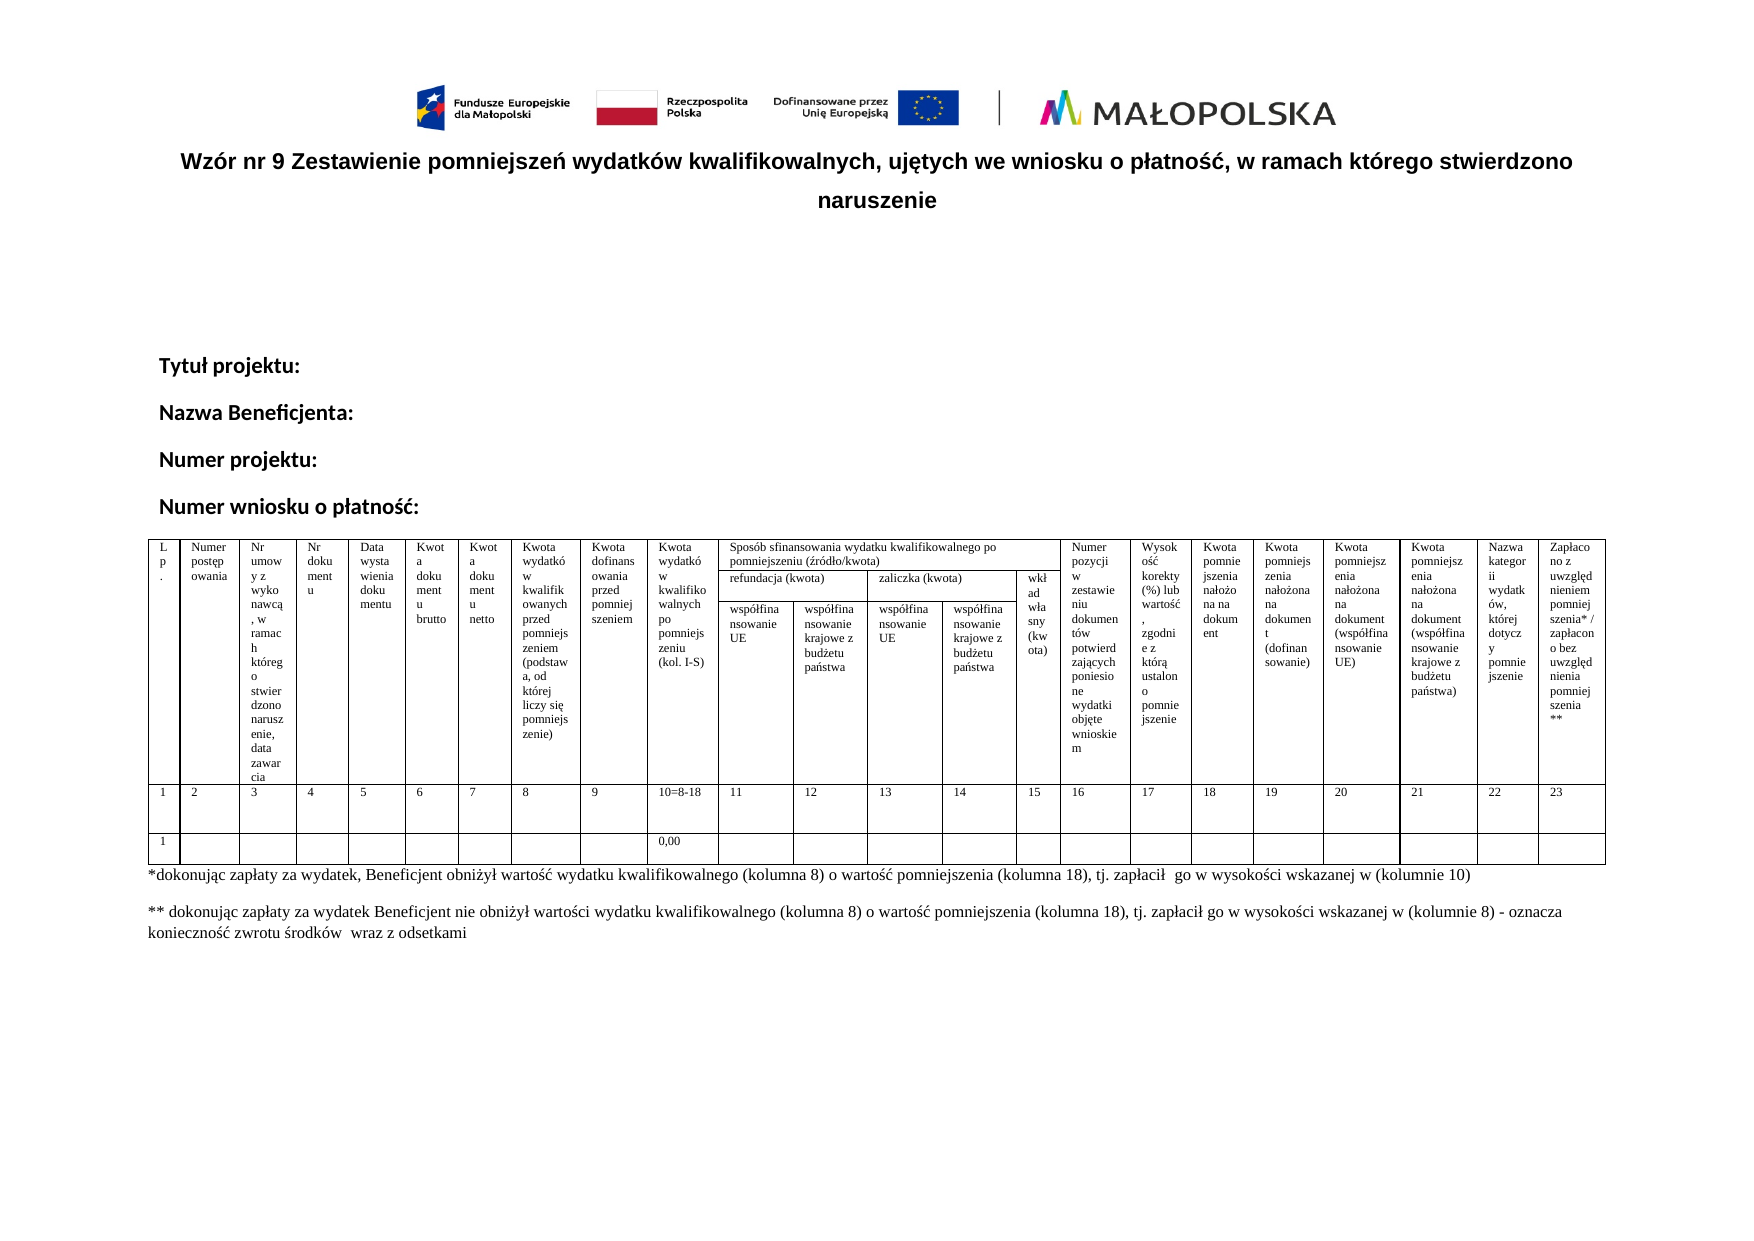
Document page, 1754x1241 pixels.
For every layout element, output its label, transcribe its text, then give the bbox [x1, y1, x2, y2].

table_header Nr umowy z wykonawcą, w ramach którego stwierdzono naruszenie, data zawarcia [240, 540, 296, 784]
table_cell 2 [181, 785, 239, 833]
table_cell 12 [794, 785, 867, 833]
table_header Kwota dokumentu brutto [406, 540, 458, 784]
table_cell 13 [868, 785, 942, 833]
table_cell 8 [512, 785, 580, 833]
table_cell 22 [1478, 785, 1538, 833]
table_cell [459, 834, 511, 864]
text *dokonując zapłaty za wydatek, Beneficjent obniżył wartość wydatku kwalifikowalnego (kolumna 8) o wartość pomniejszenia (kolumna 18), tj. zapłacił go w wysokości wskazanej w (kolumnie 10) [148, 865, 1606, 884]
table_cell [1478, 834, 1538, 864]
table_cell współfinansowanie UE [719, 602, 793, 784]
table_cell [719, 834, 793, 864]
table_cell 20 [1324, 785, 1399, 833]
table_header Zapłacono z uwzględnieniem pomniejszenia* / zapłacono bez uwzględnienia pomniejszenia ** [1539, 540, 1605, 784]
table_cell [794, 834, 867, 864]
table_header Kwota dokumentu netto [459, 540, 511, 784]
table_cell [581, 834, 647, 864]
table_cell [512, 834, 580, 864]
table_header Wysokość korekty (%) lub wartość, zgodnie z którą ustalono pomniejszenie [1131, 540, 1191, 784]
table_cell refundacja (kwota) [719, 571, 867, 601]
table_header Sposób sfinansowania wydatku kwalifikowalnego po pomniejszeniu (źródło/kwota) [719, 540, 1060, 570]
table_cell [1254, 834, 1323, 864]
table_cell 0,00 [648, 834, 718, 864]
table_cell 6 [406, 785, 458, 833]
table_header Numer pozycji w zestawieniu dokumentów potwierdzających poniesione wydatki objęte wnioskiem [1061, 540, 1130, 784]
table_header Kwota pomniejszenia nałożona na dokument (dofinansowanie) [1254, 540, 1323, 784]
table_cell 14 [943, 785, 1016, 833]
table_cell Nazwa Beneficjenta: [148, 399, 469, 445]
table_cell [297, 834, 348, 864]
table_cell [1061, 834, 1130, 864]
table_cell 3 [240, 785, 296, 833]
table_cell 10=8-18 [648, 785, 718, 833]
table_cell [1192, 834, 1253, 864]
text Wzór nr 9 Zestawienie pomniejszeń wydatków kwalifikowalnych, ujętych we wniosku o płatność, w ramach którego stwierdzono naruszenie [148, 148, 1606, 213]
table_cell 11 [719, 785, 793, 833]
picture [404, 73, 1350, 142]
table_header Numer postępowania [181, 540, 239, 784]
table_cell współfinansowanie krajowe z budżetu państwa [794, 602, 867, 784]
table_cell [1324, 834, 1399, 864]
table_cell 4 [297, 785, 348, 833]
table_cell [1017, 834, 1060, 864]
table_header Tytuł projektu: [148, 352, 469, 398]
table_cell 18 [1192, 785, 1253, 833]
table_cell wkład własny (kwota) [1017, 571, 1060, 784]
table_cell [349, 834, 405, 864]
table_cell 21 [1401, 785, 1477, 833]
table_cell 23 [1539, 785, 1605, 833]
text ** dokonując zapłaty za wydatek Beneficjent nie obniżył wartości wydatku kwalifikowalnego (kolumna 8) o wartość pomniejszenia (kolumna 18), tj. zapłacił go w wysokości wskazanej w (kolumnie 8) - oznacza konieczność zwrotu środków wraz z odsetkami [148, 902, 1606, 942]
table_header Kwota pomniejszenia nałożona na dokument [1192, 540, 1253, 784]
table_header Kwota wydatków kwalifikowanych przed pomniejszeniem (podstawa, od której liczy się pomniejszenie) [512, 540, 580, 784]
table_cell 19 [1254, 785, 1323, 833]
table_cell [240, 834, 296, 864]
table_cell [181, 834, 239, 864]
table_cell 1 [149, 785, 179, 833]
table_header Lp. [149, 540, 179, 784]
table_cell [1539, 834, 1605, 864]
table_cell współfinansowanie UE [868, 602, 942, 784]
table_header Nr dokumentu [297, 540, 348, 784]
table_cell 1 [149, 834, 179, 864]
table_header Kwota pomniejszenia nałożona na dokument (współfinansowanie krajowe z budżetu państwa) [1401, 540, 1477, 784]
table_cell [406, 834, 458, 864]
table_cell Numer wniosku o płatność: [148, 492, 469, 539]
table_cell 7 [459, 785, 511, 833]
table_cell 16 [1061, 785, 1130, 833]
table_header Kwota wydatków kwalifikowalnych po pomniejszeniu (kol. I-S) [648, 540, 718, 784]
table_header Kwota pomniejszenia nałożona na dokument (współfinansowanie UE) [1324, 540, 1399, 784]
table_header Data wystawienia dokumentu [349, 540, 405, 784]
table_cell 15 [1017, 785, 1060, 833]
table_cell 5 [349, 785, 405, 833]
table_cell 9 [581, 785, 647, 833]
table_cell [1401, 834, 1477, 864]
table_cell [868, 834, 942, 864]
table_header Kwota dofinansowania przed pomniejszeniem [581, 540, 647, 784]
table_cell Numer projektu: [148, 445, 469, 492]
table_cell [943, 834, 1016, 864]
table_cell współfinansowanie krajowe z budżetu państwa [943, 602, 1016, 784]
table_cell 17 [1131, 785, 1191, 833]
table_cell zaliczka (kwota) [868, 571, 1016, 601]
table_cell [1131, 834, 1191, 864]
table_header Nazwa kategorii wydatków, której dotyczy pomniejszenie [1478, 540, 1538, 784]
